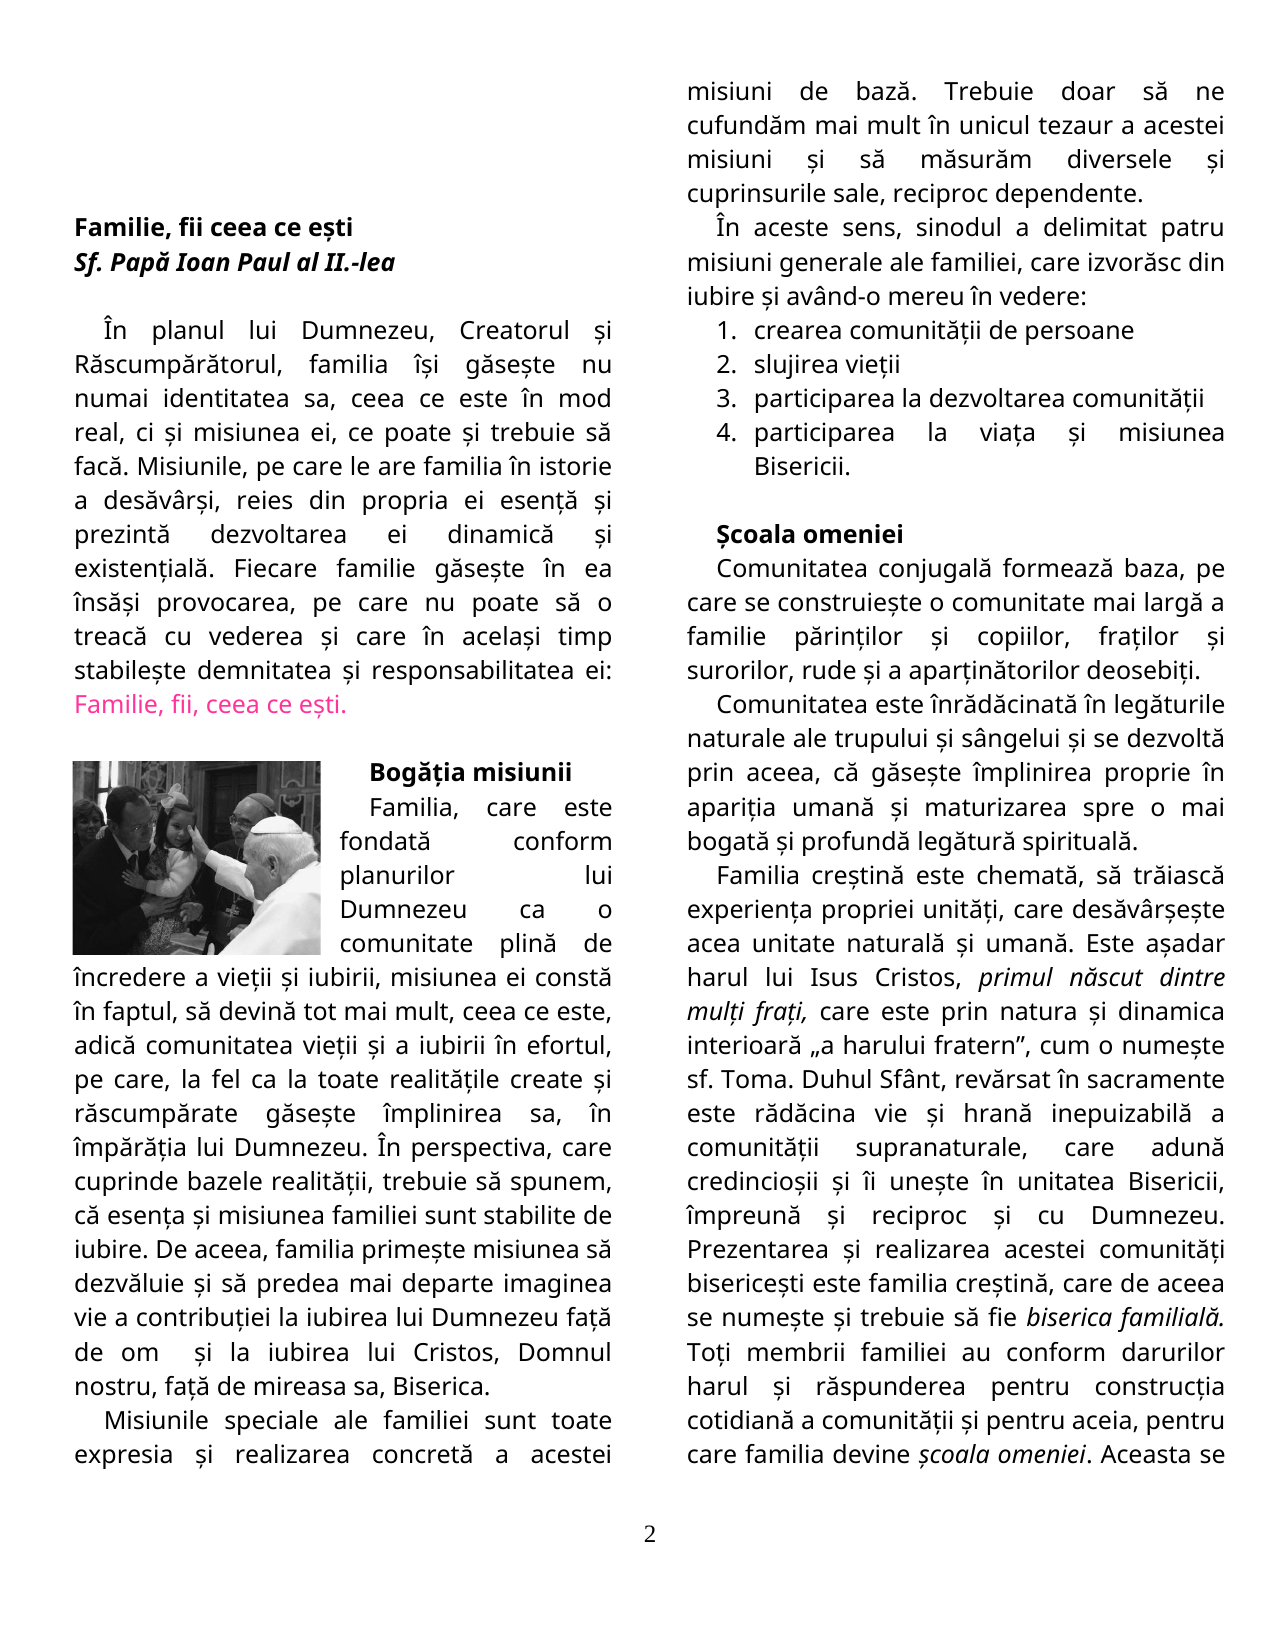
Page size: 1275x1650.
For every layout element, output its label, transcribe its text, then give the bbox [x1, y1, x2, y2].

text Bogăția misiunii [74, 755, 613, 789]
text În planul lui Dumnezeu, Creatorul și Răscumpărătorul, familia își găsește nu numai identitatea sa, ceea ce este în mod real, ci și misiunea ei, ce poate și trebuie să facă. Misiunile, pe care le are familia în istorie a desăvârși, reies din propria ei esență și prezintă dezvoltarea ei dinamică și existențială. Fiecare familie găsește în ea însăși provocarea, pe care nu poate să o treacă cu vederea și care în același timp stabilește demnitatea și responsabilitatea ei: Familie, fii, ceea ce ești. [74, 312, 613, 721]
text Comunitatea este înrădăcinată în legăturile naturale ale trupului și sângelui și se dezvoltă prin aceea, că găsește împlinirea proprie în apariția umană și maturizarea spre o mai bogată și profundă legătură spirituală. [687, 687, 1226, 857]
text Sf. Papă Ioan Paul al II.-lea [74, 244, 613, 278]
text Comunitatea conjugală formează baza, pe care se construiește o comunitate mai largă a familie părinților și copiilor, fraților și surorilor, rude și a aparținătorilor deosebiți. [687, 551, 1226, 687]
text Misiunile speciale ale familiei sunt toate expresia și realizarea concretă a acestei misiuni de bază. Trebuie doar să ne cufundăm mai mult în unicul tezaur a acestei misiuni și să măsurăm diversele și cuprinsurile sale, reciproc dependente. [74, 1402, 613, 1470]
text Familia, care este fondată conform planurilor lui Dumnezeu ca o comunitate plină de încredere a vieții și iubirii, misiunea ei constă în faptul, să devină tot mai mult, ceea ce este, adică comunitatea vieții și a iubirii în efortul, pe care, la fel ca la toate realitățile create și răscumpărate găsește împlinirea sa, în împărăția lui Dumnezeu. În perspectiva, care cuprinde bazele realității, trebuie să spunem, că esența și misiunea familiei sunt stabilite de iubire. De aceea, familia primește misiunea să dezvăluie și să predea mai departe imaginea vie a contribuției la iubirea lui Dumnezeu față de om și la iubirea lui Cristos, Domnul nostru, față de mireasa sa, Biserica. [74, 789, 613, 1402]
text Școala omeniei [687, 517, 1226, 551]
text Familie, fii ceea ce ești [74, 210, 613, 244]
text Misiunile speciale ale familiei sunt toate expresia și realizarea concretă a acestei misiuni de bază. Trebuie doar să ne cufundăm mai mult în unicul tezaur a acestei misiuni și să măsurăm diversele și cuprinsurile sale, reciproc dependente. [687, 74, 1226, 210]
list participarea la viața și misiunea Bisericii. [716, 414, 1226, 483]
list participarea la dezvoltarea comunității [716, 380, 1226, 414]
list slujirea vieții [716, 346, 1226, 380]
text În aceste sens, sinodul a delimitat patru misiuni generale ale familiei, care izvorăsc din iubire și având-o mereu în vedere: [687, 210, 1226, 312]
list crearea comunității de persoane [716, 312, 1226, 346]
